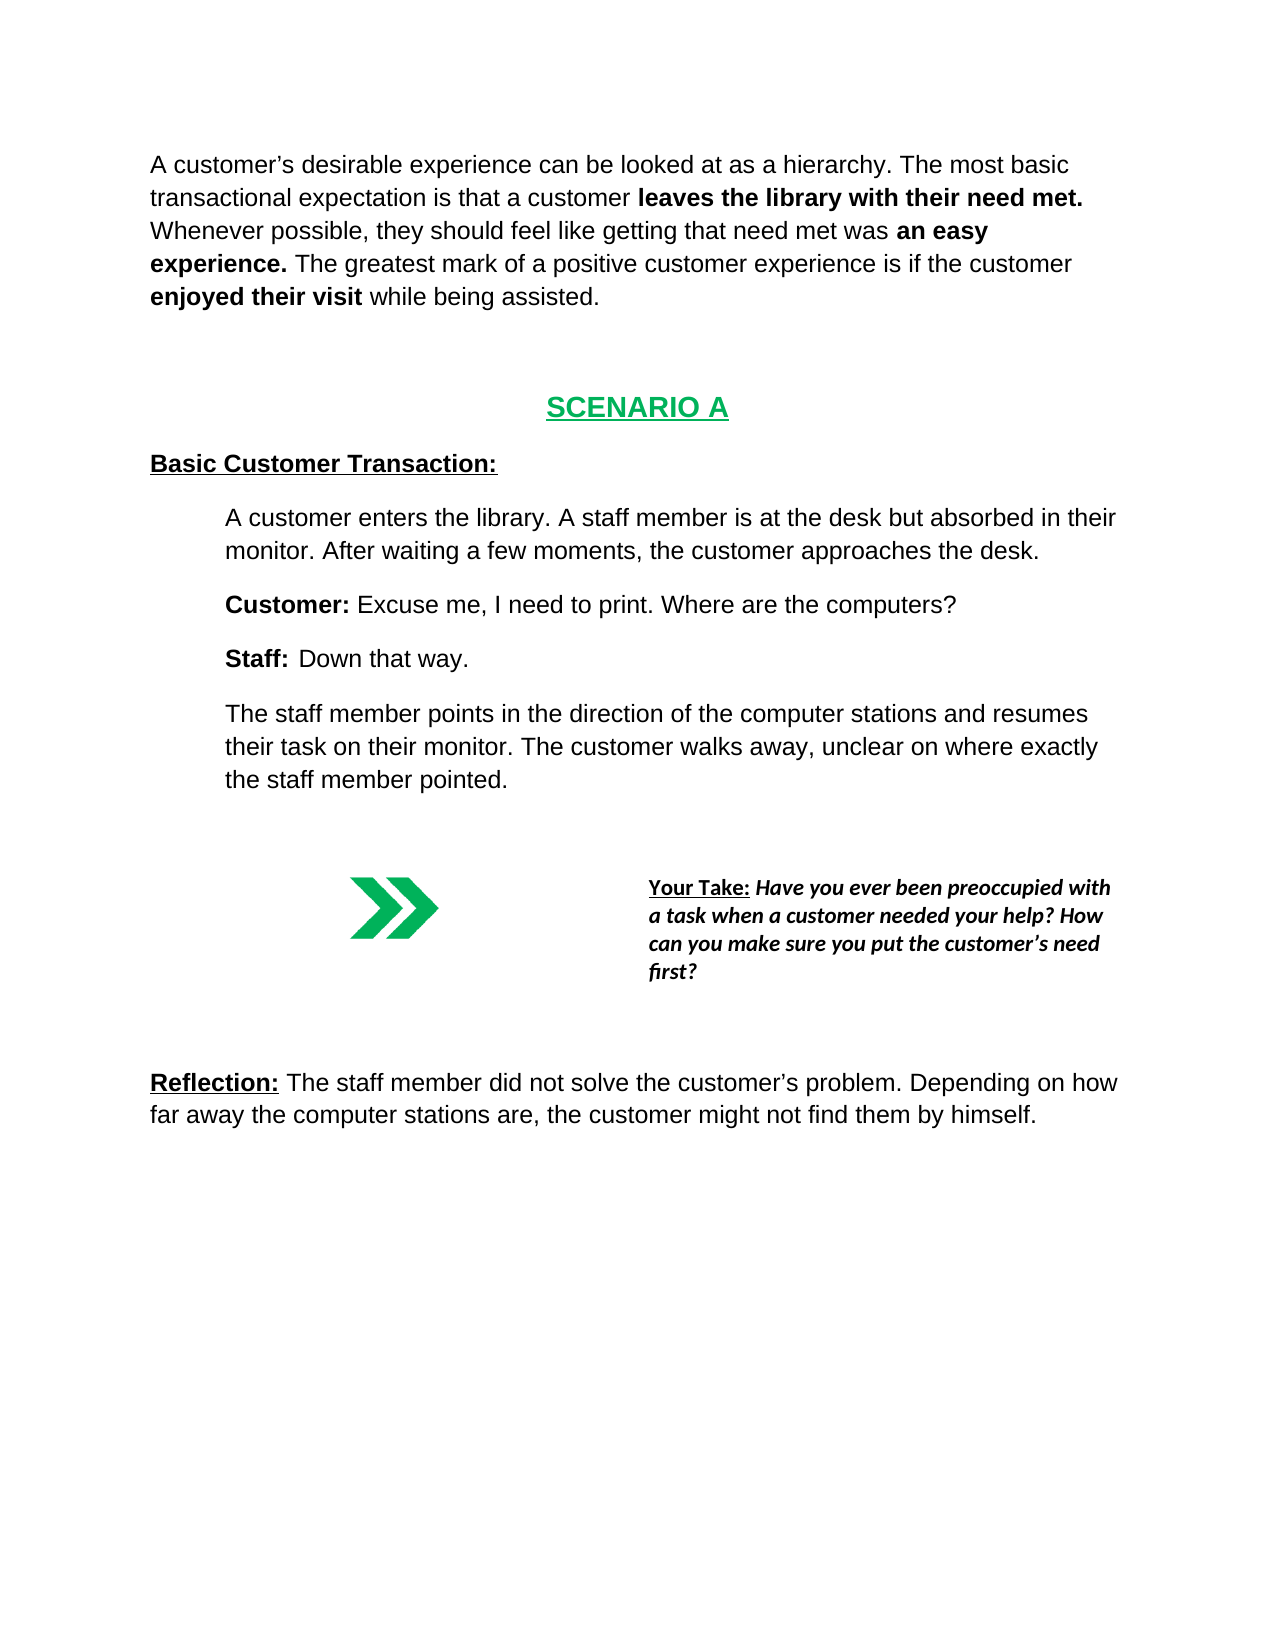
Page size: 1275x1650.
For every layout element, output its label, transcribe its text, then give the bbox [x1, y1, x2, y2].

text A customer’s desirable experience can be looked at as a hierarchy. The most basic transactional expectation is that a customer leaves the library with their need met. Whenever possible, they should feel like getting that need met was an easy experience. The greatest mark of a positive customer experience is if the customer enjoyed their visit while being assisted. [150, 150, 1125, 311]
text A customer enters the library. A staff member is at the desk but absorbed in their monitor. After waiting a few moments, the customer approaches the desk. [225, 503, 1125, 565]
table_header [150, 873, 637, 1014]
text The staff member points in the direction of the computer stations and resumes their task on their monitor. The customer walks away, unclear on where exactly the staff member pointed. [225, 699, 1125, 794]
text Staff: Down that way. [225, 644, 1125, 672]
text Basic Customer Transaction: [150, 449, 1125, 478]
table_header Your Take: Have you ever been preoccupied with a task when a customer needed your help? How can you make sure you put the customer’s need first? [638, 873, 1125, 1014]
picture [347, 872, 441, 941]
text SCENARIO A [150, 390, 1125, 423]
text Reflection: The staff member did not solve the customer’s problem. Depending on how far away the computer stations are, the customer might not find them by himself. [150, 1067, 1125, 1129]
text Customer: Excuse me, I need to print. Where are the computers? [225, 590, 1125, 619]
